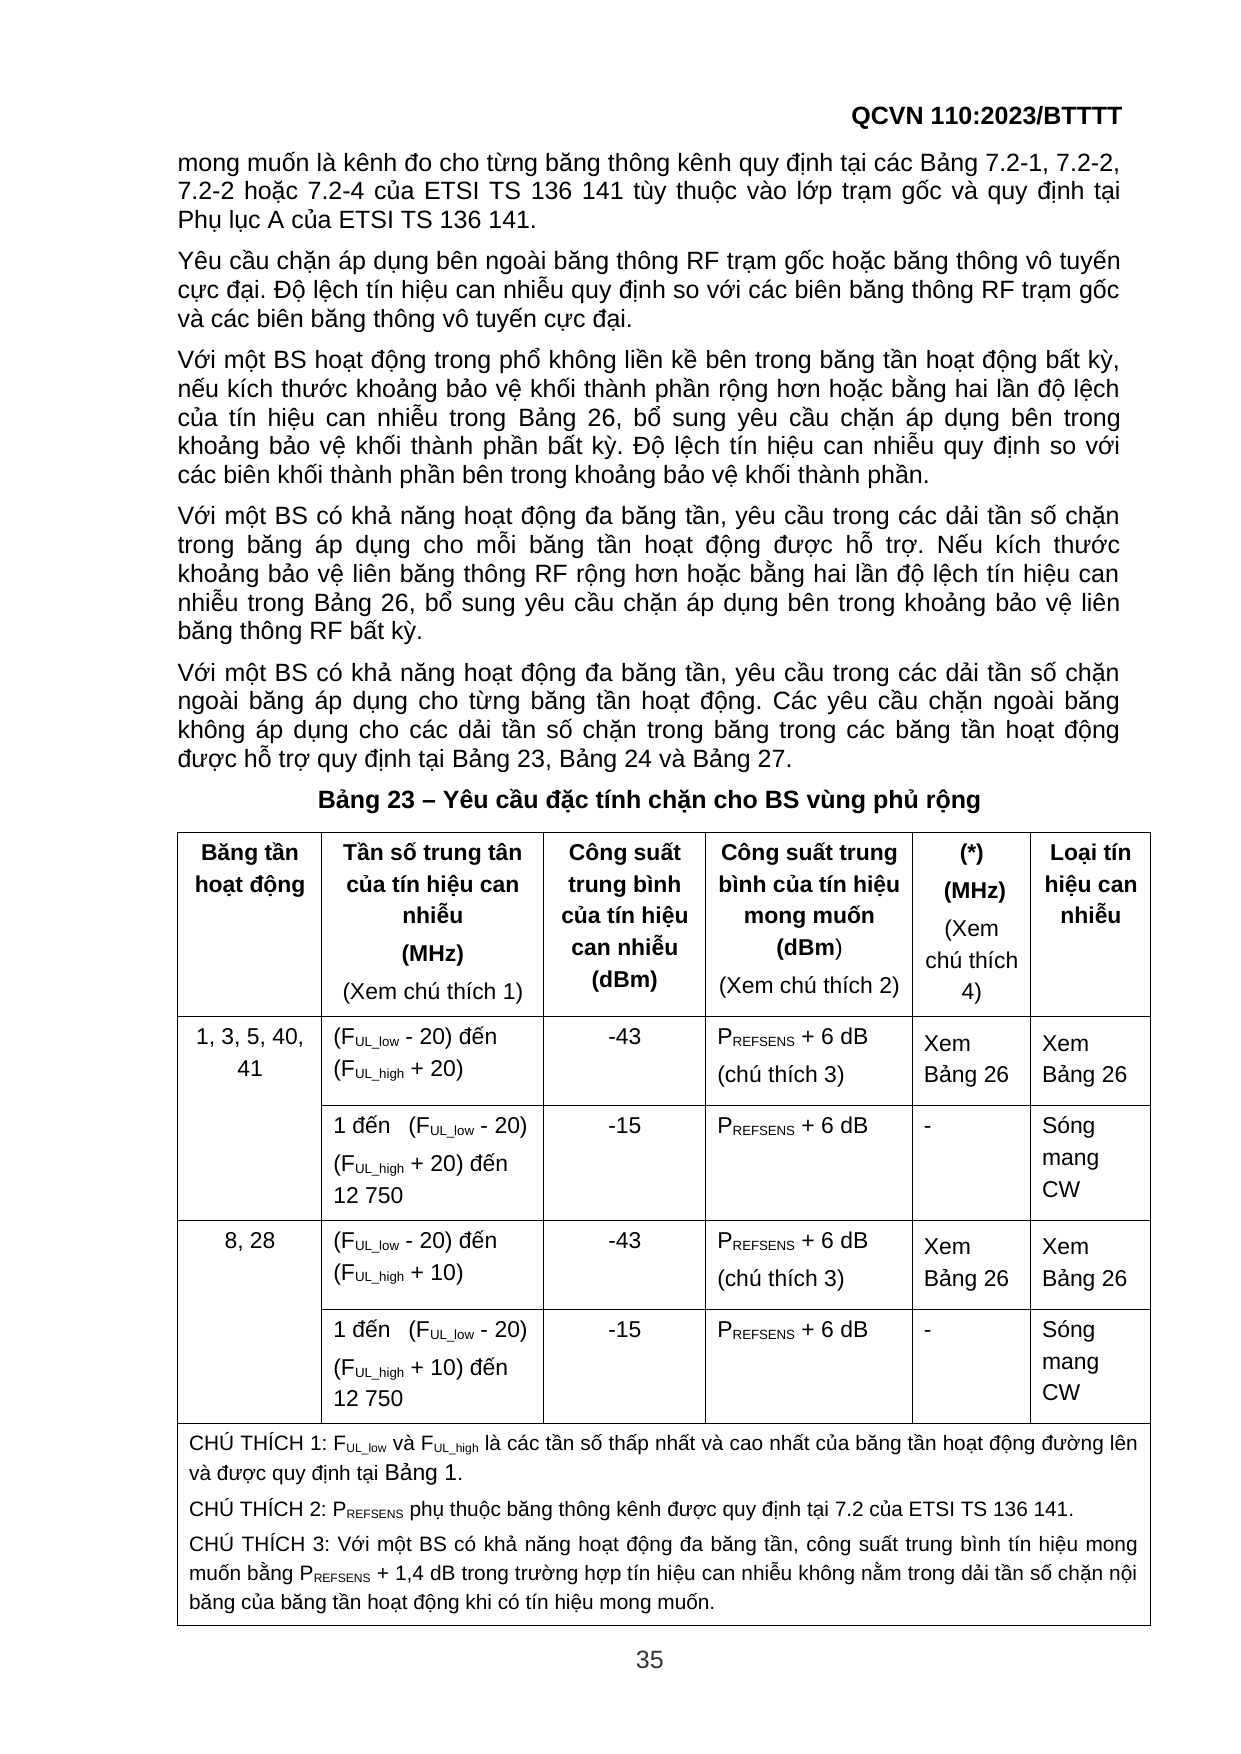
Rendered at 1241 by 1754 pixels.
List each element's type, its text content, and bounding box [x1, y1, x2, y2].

table_cell Xem Bảng 26 [1031, 1017, 1150, 1105]
table_cell Xem Bảng 26 [1031, 1221, 1150, 1309]
text Bảng 23 – Yêu cầu đặc tính chặn cho BS vùng phủ rộng [177, 785, 1122, 814]
text Với một BS hoạt động trong phổ không liền kề bên trong băng tần hoạt động bất kỳ, nếu kích thước khoảng bảo vệ khối thành phần rộng hơn hoặc bằng hai lần độ lệch của tín hiệu can nhiễu trong Bảng 26, bổ sung yêu cầu chặn áp dụng bên trong khoảng bảo vệ khối thành phần bất kỳ. Độ lệch tín hiệu can nhiễu quy định so với các biên khối thành phần bên trong khoảng bảo vệ khối thành phần. [177, 345, 1122, 489]
table_header Loại tín hiệu can nhiễu [1031, 833, 1150, 1016]
table_cell - [913, 1310, 1030, 1423]
table_cell Sóng mang CW [1031, 1106, 1150, 1219]
table_header Băng tần hoạt động [178, 833, 321, 1016]
table_cell PREFSENS + 6 dB [706, 1106, 912, 1219]
table_cell Xem Bảng 26 [913, 1221, 1030, 1309]
table_cell 8, 28 [178, 1221, 321, 1423]
table_cell Xem Bảng 26 [913, 1017, 1030, 1105]
table_cell 1 đến (FUL_low - 20) (FUL_high + 20) đến 12 750 [322, 1106, 543, 1219]
table_cell Sóng mang CW [1031, 1310, 1150, 1423]
table_cell -15 [544, 1106, 705, 1219]
table_cell PREFSENS + 6 dB (chú thích 3) [706, 1221, 912, 1309]
table_header Công suất trung bình của tín hiệu can nhiễu (dBm) [544, 833, 705, 1016]
table_cell -43 [544, 1221, 705, 1309]
table_cell (FUL_low - 20) đến (FUL_high + 10) [322, 1221, 543, 1309]
text Yêu cầu chặn áp dụng bên ngoài băng thông RF trạm gốc hoặc băng thông vô tuyến cực đại. Độ lệch tín hiệu can nhiễu quy định so với các biên băng thông RF trạm gốc và các biên băng thông vô tuyến cực đại. [177, 246, 1122, 333]
table_header Tần số trung tân của tín hiệu can nhiễu (MHz) (Xem chú thích 1) [322, 833, 543, 1016]
table_cell 1, 3, 5, 40, 41 [178, 1017, 321, 1219]
table_cell PREFSENS + 6 dB [706, 1310, 912, 1423]
table_header Công suất trung bình của tín hiệu mong muốn (dBm) (Xem chú thích 2) [706, 833, 912, 1016]
table_cell -43 [544, 1017, 705, 1105]
table_cell PREFSENS + 6 dB (chú thích 3) [706, 1017, 912, 1105]
table_cell - [913, 1106, 1030, 1219]
table_cell 1 đến (FUL_low - 20) (FUL_high + 10) đến 12 750 [322, 1310, 543, 1423]
text Với một BS có khả năng hoạt động đa băng tần, yêu cầu trong các dải tần số chặn trong băng áp dụng cho mỗi băng tần hoạt động được hỗ trợ. Nếu kích thước khoảng bảo vệ liên băng thông RF rộng hơn hoặc bằng hai lần độ lệch tín hiệu can nhiễu trong Bảng 26, bổ sung yêu cầu chặn áp dụng bên trong khoảng bảo vệ liên băng thông RF bất kỳ. [177, 501, 1122, 645]
table_cell -15 [544, 1310, 705, 1423]
text Với một BS có khả năng hoạt động đa băng tần, yêu cầu trong các dải tần số chặn ngoài băng áp dụng cho từng băng tần hoạt động. Các yêu cầu chặn ngoài băng không áp dụng cho các dải tần số chặn trong băng trong các băng tần hoạt động được hỗ trợ quy định tại Bảng 23, Bảng 24 và Bảng 27. [177, 658, 1122, 773]
table_header (*) (MHz) (Xem chú thích 4) [913, 833, 1030, 1016]
table_cell (FUL_low - 20) đến (FUL_high + 20) [322, 1017, 543, 1105]
